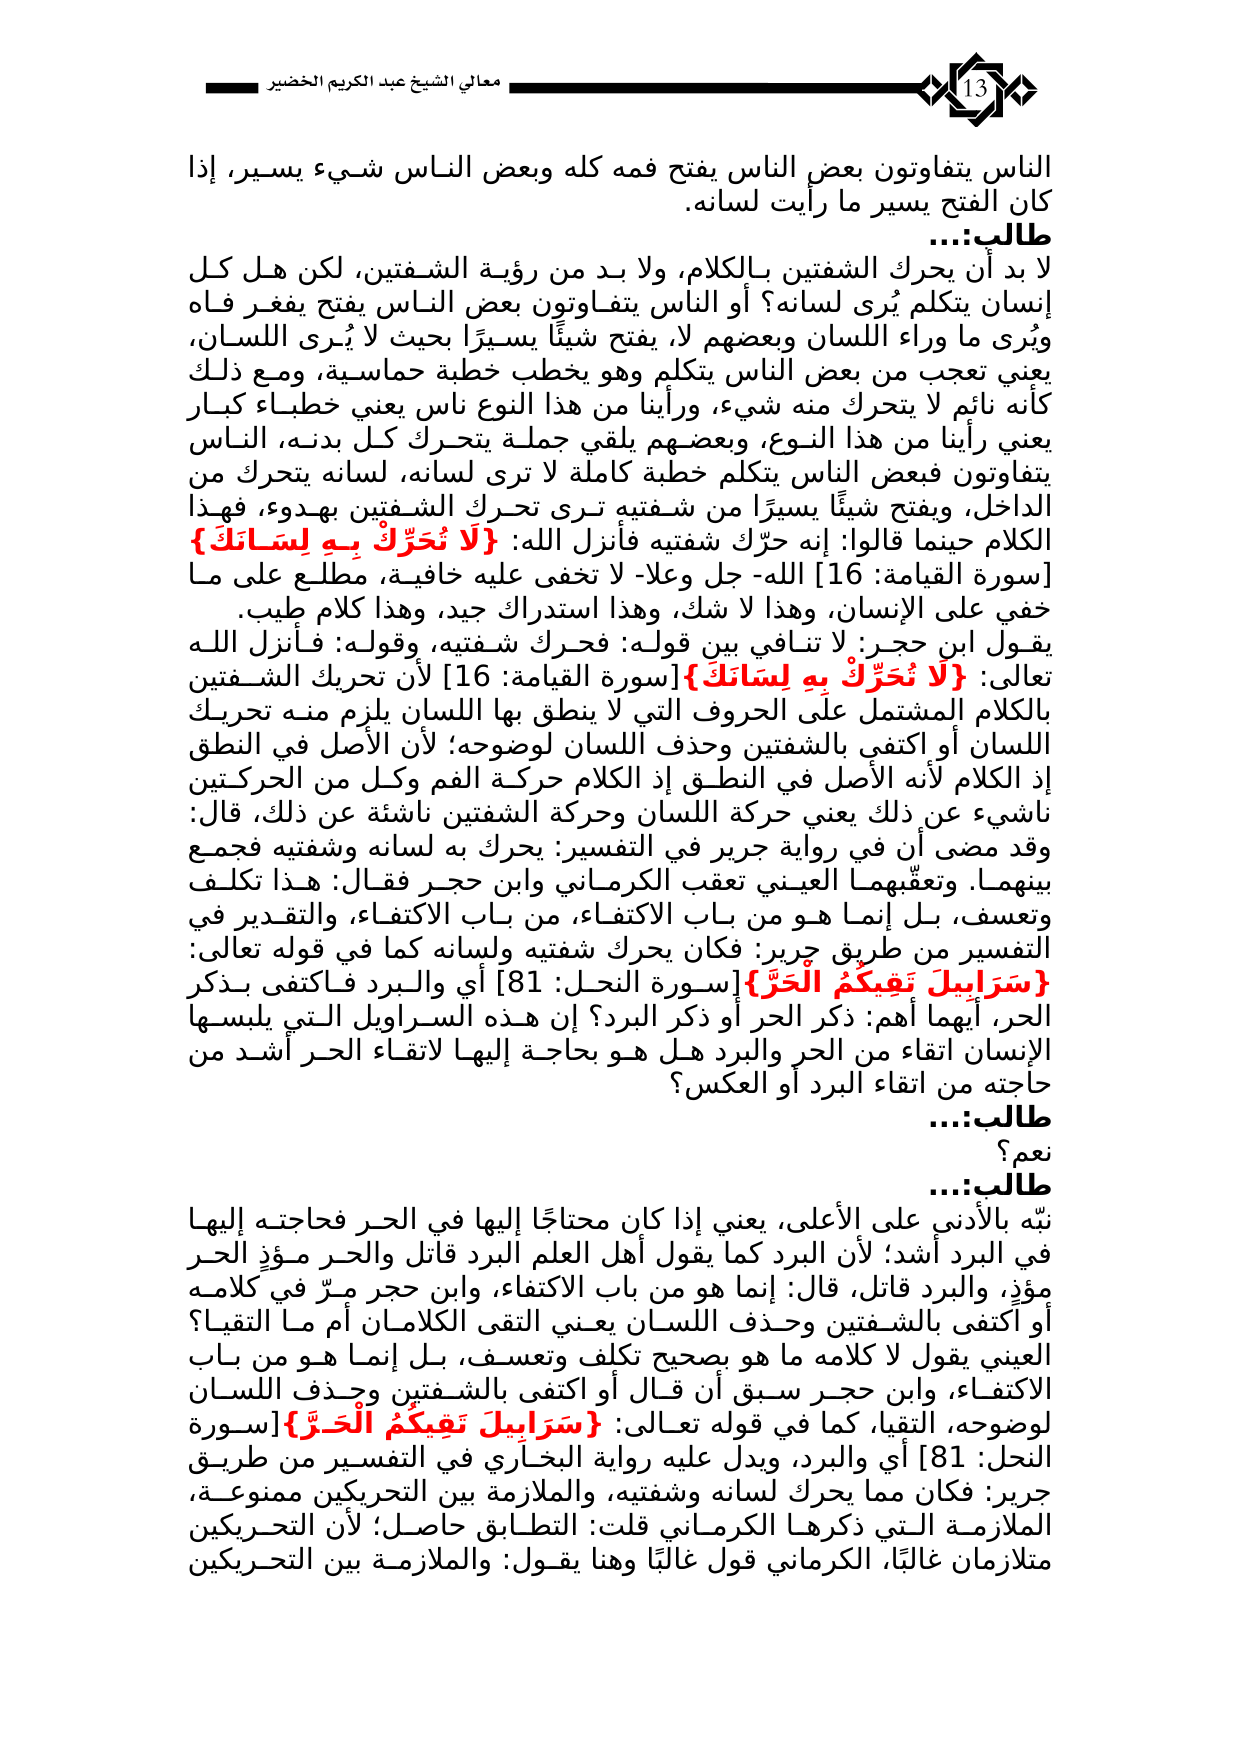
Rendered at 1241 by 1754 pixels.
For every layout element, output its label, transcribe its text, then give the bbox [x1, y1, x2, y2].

text نعم؟ [187, 1135, 1053, 1169]
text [187, 1203, 1053, 1576]
text الناس يتفاوتون بعض الناس يفتح فمه كله وبعض الناس شيء يسير، إذا كان الفتح يسير ما رأيت لسانه. [187, 150, 1053, 218]
text طالب:... [187, 218, 1053, 252]
text طالب:... [187, 1169, 1053, 1203]
text يقول ابن حجر: لا تنافي بين قوله: فحرك شفتيه، وقوله: فأنزل الله تعالى: {لَا تُحَرِّكْ بِهِ لِسَانَكَ}[سورة القيامة: 16] لأن تحريك الشفتين بالكلام المشتمل على الحروف التي لا ينطق بها اللسان يلزم منه تحريك اللسان أو اكتفى بالشفتين وحذف اللسان لوضوحه؛ لأن الأصل في النطق إذ الكلام لأنه الأصل في النطق إذ الكلام حركة الفم وكل من الحركتين ناشيء عن ذلك يعني حركة اللسان وحركة الشفتين ناشئة عن ذلك، قال: وقد مضى أن في رواية جرير في التفسير: يحرك به لسانه وشفتيه فجمع بينهما. وتعقّبهما العيني تعقب الكرماني وابن حجر فقال: هذا تكلف وتعسف، بل إنما هو من باب الاكتفاء، من باب الاكتفاء، والتقدير في التفسير من طريق جرير: فكان يحرك شفتيه ولسانه كما في قوله تعالى: {سَرَابِيلَ تَقِيكُمُ الْحَرَّ}[سورة النحل: 81] أي والبرد فاكتفى بذكر الحر، أيهما أهم: ذكر الحر أو ذكر البرد؟ إن هذه السراويل التي يلبسها الإنسان اتقاء من الحر والبرد هل هو بحاجة إليها لاتقاء الحر أشد من حاجته من اتقاء البرد أو العكس؟ [187, 625, 1053, 1101]
text طالب:... [187, 1101, 1053, 1135]
text لا بد أن يحرك الشفتين بالكلام، ولا بد من رؤية الشفتين، لكن هل كل إنسان يتكلم يُرى لسانه؟ أو الناس يتفاوتون بعض الناس يفتح يفغر فاه ويُرى ما وراء اللسان وبعضهم لا، يفتح شيئًا يسيرًا بحيث لا يُرى اللسان، يعني تعجب من بعض الناس يتكلم وهو يخطب خطبة حماسية، ومع ذلك كأنه نائم لا يتحرك منه شيء، ورأينا من هذا النوع ناس يعني خطباء كبار يعني رأينا من هذا النوع، وبعضهم يلقي جملة يتحرك كل بدنه، الناس يتفاوتون فبعض الناس يتكلم خطبة كاملة لا ترى لسانه، لسانه يتحرك من الداخل، ويفتح شيئًا يسيرًا من شفتيه ترى تحرك الشفتين بهدوء، فهذا الكلام حينما قالوا: إنه حرّك شفتيه فأنزل الله: {لَا تُحَرِّكْ بِهِ لِسَانَكَ}[سورة القيامة: 16] الله- جل وعلا- لا تخفى عليه خافية، مطلع على ما خفي على الإنسان، وهذا لا شك، وهذا استدراك جيد، وهذا كلام طيب. [187, 252, 1053, 625]
